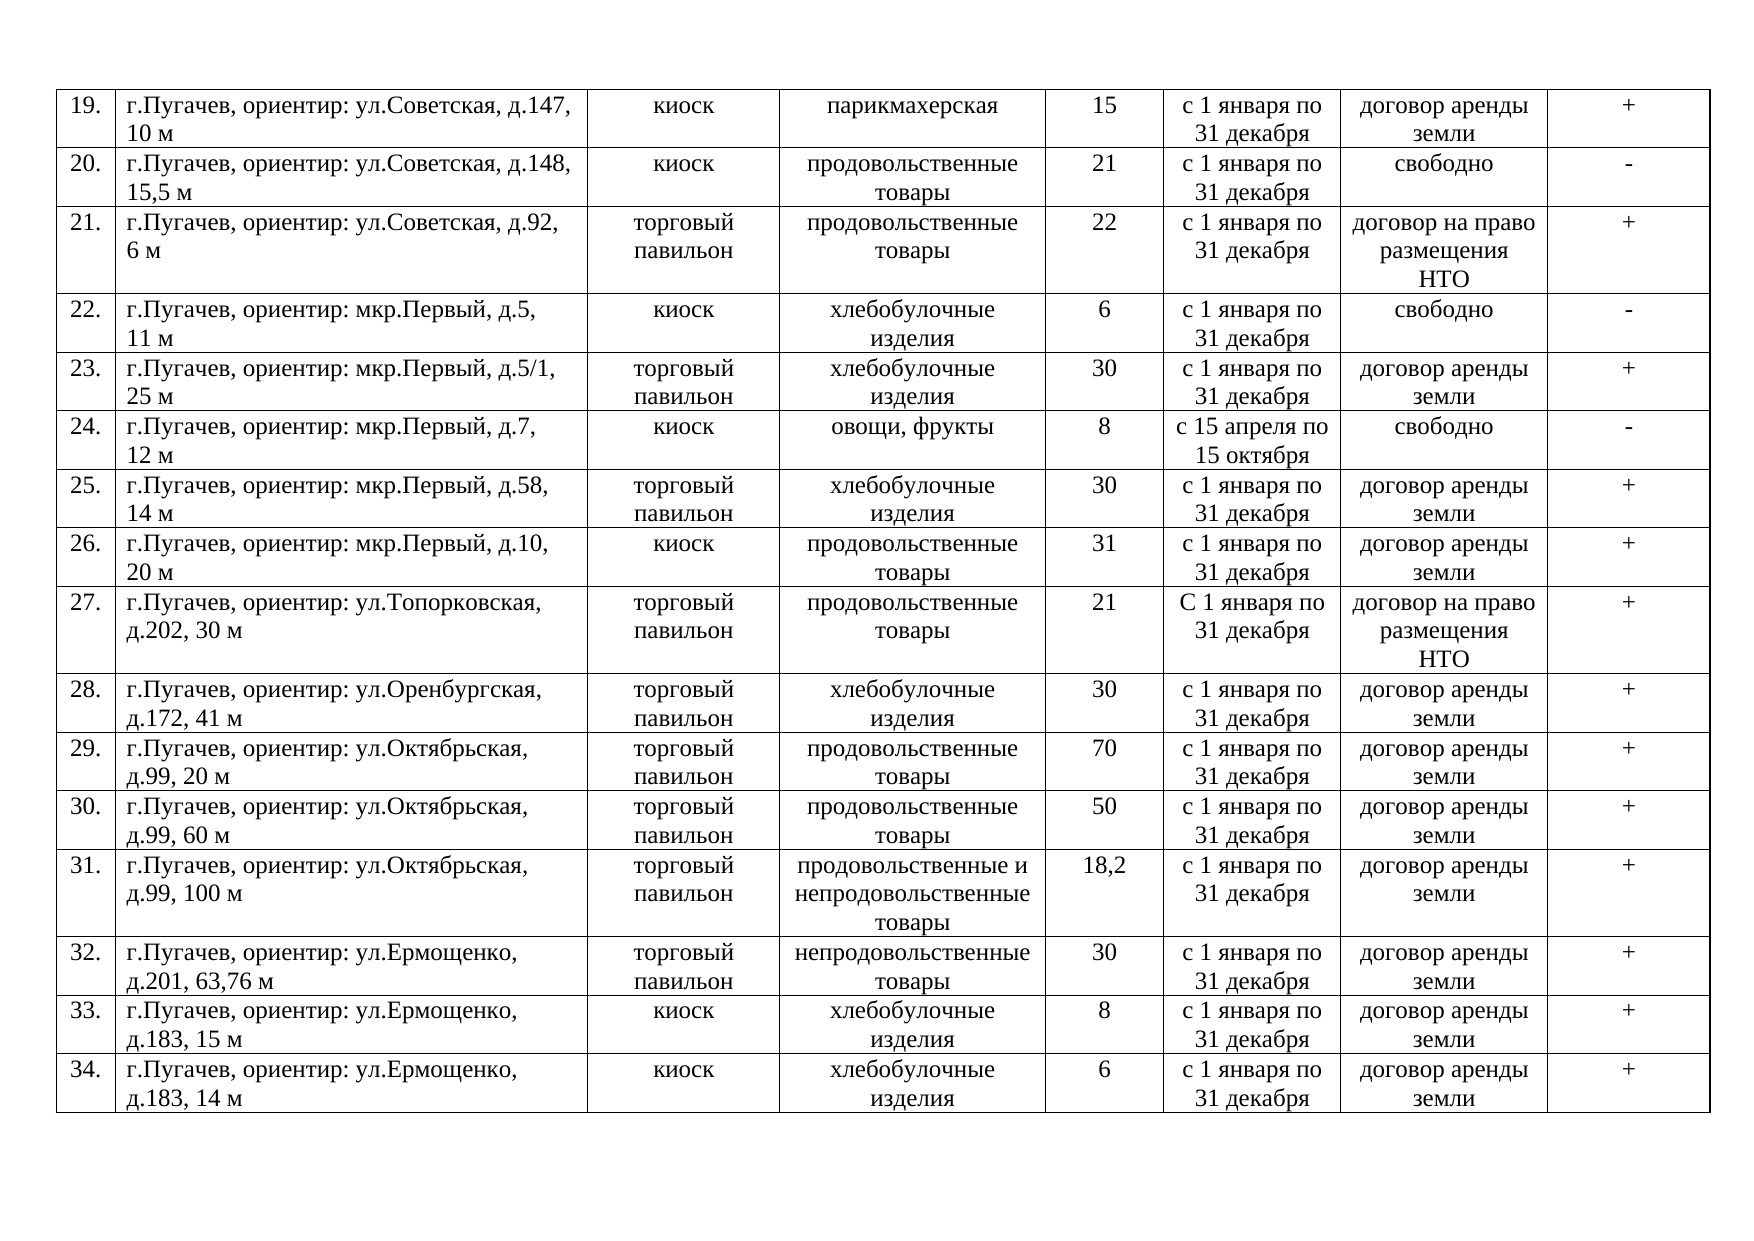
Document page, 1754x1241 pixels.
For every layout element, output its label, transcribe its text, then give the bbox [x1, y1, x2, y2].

table_cell 8 [1046, 996, 1163, 1053]
table_cell с 1 января по 31 декабря [1164, 90, 1340, 147]
table_cell г.Пугачев, ориентир: ул.Ермощенко, д.201, 63,76 м [116, 937, 587, 994]
table_cell договор аренды земли [1341, 528, 1547, 586]
table_cell г.Пугачев, ориентир: ул.Советская, д.147, 10 м [116, 90, 587, 147]
table_cell договор аренды земли [1341, 470, 1547, 527]
table_cell + [1548, 90, 1709, 147]
table_cell 21 [1046, 587, 1163, 673]
table_cell с 15 апреля по 15 октября [1164, 411, 1340, 469]
table_cell с 1 января по 31 декабря [1164, 148, 1340, 206]
table_cell 26. [57, 528, 115, 586]
table_cell + [1548, 528, 1709, 586]
table_cell 28. [57, 674, 115, 732]
table_cell + [1548, 996, 1709, 1053]
table_cell с 1 января по 31 декабря [1164, 353, 1340, 410]
table_cell договор аренды земли [1341, 90, 1547, 147]
table_cell хлебобулочные изделия [780, 294, 1045, 352]
table_cell 34. [57, 1054, 115, 1112]
table_cell 30 [1046, 353, 1163, 410]
table_cell 25. [57, 470, 115, 527]
table_cell договор аренды земли [1341, 850, 1547, 936]
table_cell продовольственные товары [780, 148, 1045, 206]
table_cell хлебобулочные изделия [780, 353, 1045, 410]
table_cell торговый павильон [588, 937, 779, 994]
table_cell 30 [1046, 470, 1163, 527]
table_cell 21. [57, 207, 115, 293]
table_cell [116, 1054, 587, 1112]
table_cell г.Пугачев, ориентир: мкр.Первый, д.7, 12 м [116, 411, 587, 469]
table_cell киоск [588, 90, 779, 147]
table_cell продовольственные товары [780, 733, 1045, 790]
table_cell 8 [1046, 411, 1163, 469]
table_cell г.Пугачев, ориентир: мкр.Первый, д.58, 14 м [116, 470, 587, 527]
table_cell с 1 января по 31 декабря [1164, 294, 1340, 352]
table_cell с 1 января по 31 декабря [1164, 850, 1340, 936]
table_cell свободно [1341, 294, 1547, 352]
table_cell торговый павильон [588, 733, 779, 790]
table_cell с 1 января по 31 декабря [1164, 996, 1340, 1053]
table_cell С 1 января по 31 декабря [1164, 587, 1340, 673]
table_cell 22 [1046, 207, 1163, 293]
table_cell киоск [588, 996, 779, 1053]
table_cell г.Пугачев, ориентир: ул.Топорковская, д.202, 30 м [116, 587, 587, 673]
table_cell + [1548, 733, 1709, 790]
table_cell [1164, 1054, 1340, 1112]
table_cell торговый павильон [588, 850, 779, 936]
table_cell 30. [57, 791, 115, 849]
table_cell + [1548, 850, 1709, 936]
table_cell г.Пугачев, ориентир: ул.Ермощенко, д.183, 15 м [116, 996, 587, 1053]
table_cell непродовольственные товары [780, 937, 1045, 994]
table_cell г.Пугачев, ориентир: ул.Советская, д.148, 15,5 м [116, 148, 587, 206]
table_cell 70 [1046, 733, 1163, 790]
table_cell 15 [1046, 90, 1163, 147]
table_cell + [1548, 587, 1709, 673]
table_cell киоск [588, 411, 779, 469]
table_cell 22. [57, 294, 115, 352]
table_cell 19. [57, 90, 115, 147]
table_cell продовольственные товары [780, 791, 1045, 849]
table_cell + [1548, 937, 1709, 994]
table_cell + [1548, 674, 1709, 732]
table_cell хлебобулочные изделия [780, 674, 1045, 732]
table_cell продовольственные товары [780, 587, 1045, 673]
table_cell с 1 января по 31 декабря [1164, 470, 1340, 527]
table_cell продовольственные товары [780, 528, 1045, 586]
table_cell г.Пугачев, ориентир: мкр.Первый, д.5/1, 25 м [116, 353, 587, 410]
table_cell 18,2 [1046, 850, 1163, 936]
table_cell 31. [57, 850, 115, 936]
table_cell овощи, фрукты [780, 411, 1045, 469]
table_cell договор на право размещения НТО [1341, 587, 1547, 673]
table_cell г.Пугачев, ориентир: ул.Октябрьская, д.99, 60 м [116, 791, 587, 849]
table_cell г.Пугачев, ориентир: ул.Октябрьская, д.99, 100 м [116, 850, 587, 936]
table_cell с 1 января по 31 декабря [1164, 528, 1340, 586]
table_cell парикмахерская [780, 90, 1045, 147]
table_cell - [1548, 294, 1709, 352]
table_cell торговый павильон [588, 674, 779, 732]
table_cell г.Пугачев, ориентир: мкр.Первый, д.10, 20 м [116, 528, 587, 586]
table_cell 6 [1046, 294, 1163, 352]
table_cell договор аренды земли [1341, 674, 1547, 732]
table_cell договор аренды земли [1341, 353, 1547, 410]
table_cell хлебобулочные изделия [780, 996, 1045, 1053]
table_cell - [1548, 411, 1709, 469]
table_cell + [1548, 353, 1709, 410]
table_cell 32. [57, 937, 115, 994]
table_cell 20. [57, 148, 115, 206]
table_cell + [1548, 1054, 1709, 1112]
table_cell договор аренды земли [1341, 996, 1547, 1053]
table_cell хлебобулочные изделия [780, 1054, 1045, 1112]
table_cell г.Пугачев, ориентир: ул.Октябрьская, д.99, 20 м [116, 733, 587, 790]
table_cell 6 [1046, 1054, 1163, 1112]
table_cell договор на право размещения НТО [1341, 207, 1547, 293]
table_cell киоск [588, 148, 779, 206]
table_cell торговый павильон [588, 587, 779, 673]
table_cell 23. [57, 353, 115, 410]
table_cell договор аренды земли [1341, 791, 1547, 849]
table_cell с 1 января по 31 декабря [1164, 674, 1340, 732]
table_cell 29. [57, 733, 115, 790]
table_cell продовольственные товары [780, 207, 1045, 293]
table_cell г.Пугачев, ориентир: ул.Оренбургская, д.172, 41 м [116, 674, 587, 732]
table_cell + [1548, 470, 1709, 527]
table_cell - [1548, 148, 1709, 206]
table_cell 33. [57, 996, 115, 1053]
table_cell 21 [1046, 148, 1163, 206]
table_cell 30 [1046, 937, 1163, 994]
table_cell г.Пугачев, ориентир: мкр.Первый, д.5, 11 м [116, 294, 587, 352]
table_cell хлебобулочные изделия [780, 470, 1045, 527]
table_cell торговый павильон [588, 353, 779, 410]
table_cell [1341, 1054, 1547, 1112]
table_cell 30 [1046, 674, 1163, 732]
table_cell с 1 января по 31 декабря [1164, 937, 1340, 994]
table_cell свободно [1341, 411, 1547, 469]
table_cell киоск [588, 528, 779, 586]
table_cell г.Пугачев, ориентир: ул.Советская, д.92, 6 м [116, 207, 587, 293]
table_cell 50 [1046, 791, 1163, 849]
table_cell 24. [57, 411, 115, 469]
table_cell торговый павильон [588, 470, 779, 527]
table_cell договор аренды земли [1341, 733, 1547, 790]
table_cell торговый павильон [588, 791, 779, 849]
table_cell с 1 января по 31 декабря [1164, 733, 1340, 790]
table_cell 31 [1046, 528, 1163, 586]
table_cell + [1548, 791, 1709, 849]
table_cell договор аренды земли [1341, 937, 1547, 994]
table_cell + [1548, 207, 1709, 293]
table_cell с 1 января по 31 декабря [1164, 791, 1340, 849]
table_cell киоск [588, 294, 779, 352]
table_cell с 1 января по 31 декабря [1164, 207, 1340, 293]
table_cell продовольственные и непродовольственные товары [780, 850, 1045, 936]
table_cell 27. [57, 587, 115, 673]
table_cell киоск [588, 1054, 779, 1112]
table_cell торговый павильон [588, 207, 779, 293]
table_cell свободно [1341, 148, 1547, 206]
